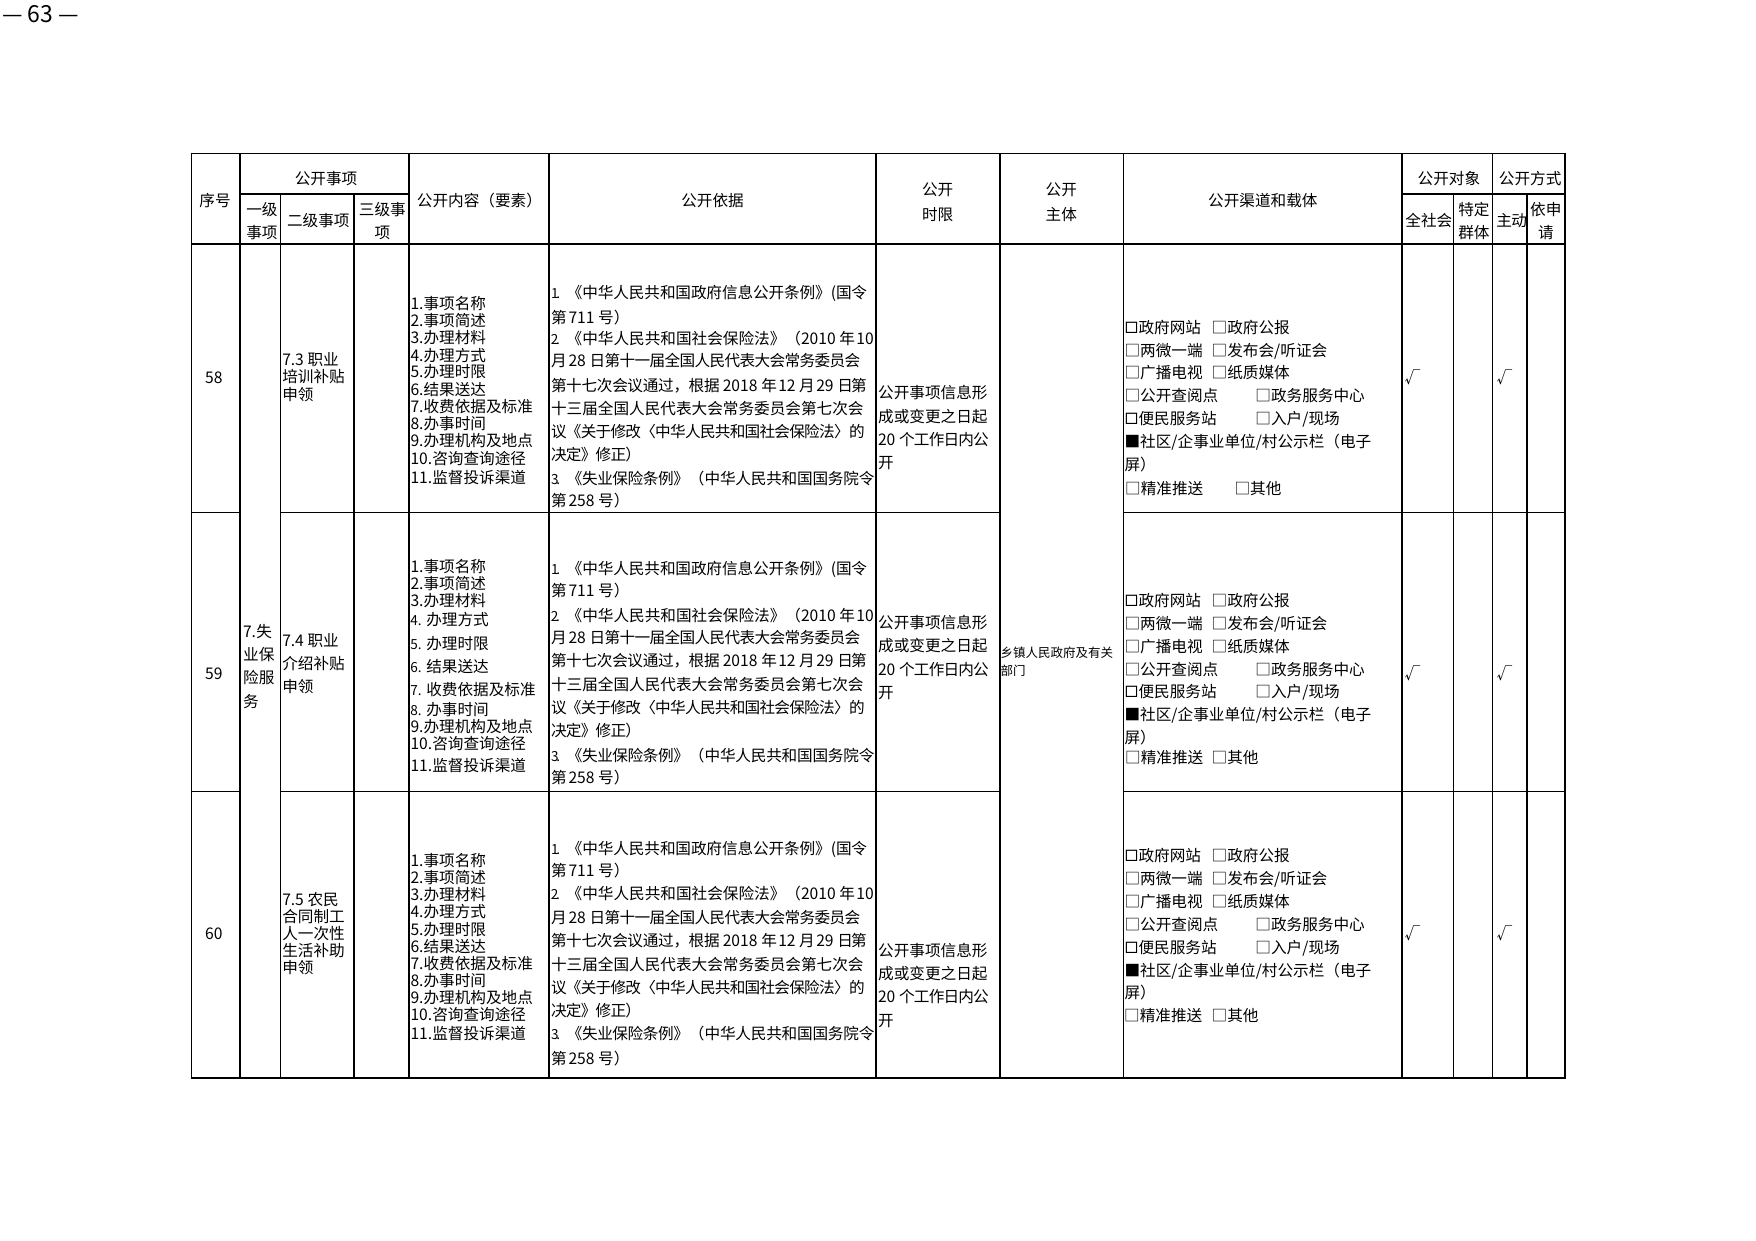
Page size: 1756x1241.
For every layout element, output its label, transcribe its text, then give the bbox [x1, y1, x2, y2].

table_header 公开依据 [550, 154, 875, 243]
table_header 公开事项 [241, 154, 408, 193]
table_cell 7.4 职业介绍补贴申领 [281, 513, 353, 791]
table_cell √ [1403, 792, 1453, 1077]
table_cell [1528, 513, 1564, 791]
table_cell 58 [192, 245, 239, 512]
table_header 公开对象 [1403, 154, 1492, 193]
table_cell √ [1403, 245, 1453, 512]
table_cell √ [1403, 513, 1453, 791]
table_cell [550, 245, 875, 512]
table_cell 公开事项信息形成或变更之日起20 个工作日内公开 [877, 792, 999, 1077]
table_cell [355, 792, 408, 1077]
table_cell 1.事项名称 2.事项简述 3.办理材料 办理方式 办理时限 结果送达 收费依据及标准 办事时间 9.办理机构及地点 10.咨询查询途径 11.监督投诉渠道 [410, 513, 548, 791]
table_cell [1528, 245, 1564, 512]
table_cell 一级事项 [241, 195, 280, 243]
table_cell [1454, 245, 1492, 512]
table_header 公开内容（要素） [410, 154, 548, 243]
table_cell 60 [192, 792, 239, 1077]
table_cell [355, 513, 408, 791]
table_header 公开主体 [1001, 154, 1123, 243]
table_cell 三级事项 [355, 195, 408, 243]
table_cell 政府网站 □政府公报 □两微一端 □发布会/听证会 □广播电视 □纸质媒体 □公开查阅点 □政务服务中心 便民服务站 □入户/现场 ■社区/企事业单位/村公示栏（电子屏） □精准推送 □其他 [1124, 513, 1401, 791]
table_header 公开方式 [1493, 154, 1564, 193]
table_header 公开渠道和载体 [1124, 154, 1401, 243]
table_cell 1.事项名称 2.事项简述 3.办理材料 4.办理方式 5.办理时限 6.结果送达 7.收费依据及标准 8.办事时间 9.办理机构及地点 10.咨询查询途径 11.监督投诉渠道 [410, 245, 548, 512]
table_cell 二级事项 [281, 195, 353, 243]
table_cell [1454, 513, 1492, 791]
table_cell 1.事项名称 2.事项简述 3.办理材料 4.办理方式 5.办理时限 6.结果送达 7.收费依据及标准 8.办事时间 9.办理机构及地点 10.咨询查询途径 11.监督投诉渠道 [410, 792, 548, 1077]
table_cell [1454, 792, 1492, 1077]
table_cell 主动 [1493, 195, 1526, 243]
table_cell 依申请 [1528, 195, 1564, 243]
table_cell √ [1493, 513, 1526, 791]
table_cell 特定群体 [1454, 195, 1492, 243]
table_header 序号 [192, 154, 239, 243]
table_cell [355, 245, 408, 512]
table_cell 公开事项信息形成或变更之日起20 个工作日内公开 [877, 513, 999, 791]
table_cell 59 [192, 513, 239, 791]
table_cell √ [1493, 245, 1526, 512]
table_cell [1124, 792, 1401, 1077]
table_cell 公开事项信息形成或变更之日起20 个工作日内公开 [877, 245, 999, 512]
table_cell 7.5 农民 合同制工 人一次性 生活补助 申领 [281, 792, 353, 1077]
table_cell 7.3 职业 培训补贴 申领 [281, 245, 353, 512]
table_header 公开时限 [877, 154, 999, 243]
table_cell [1528, 792, 1564, 1077]
table_cell 乡镇人民政府及有关部门 [1001, 245, 1123, 1077]
table_cell 7.失业保险服务 [241, 245, 280, 1077]
table_cell √ [1493, 792, 1526, 1077]
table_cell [550, 792, 875, 1077]
table_cell 全社会 [1403, 195, 1453, 243]
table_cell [1124, 245, 1401, 512]
